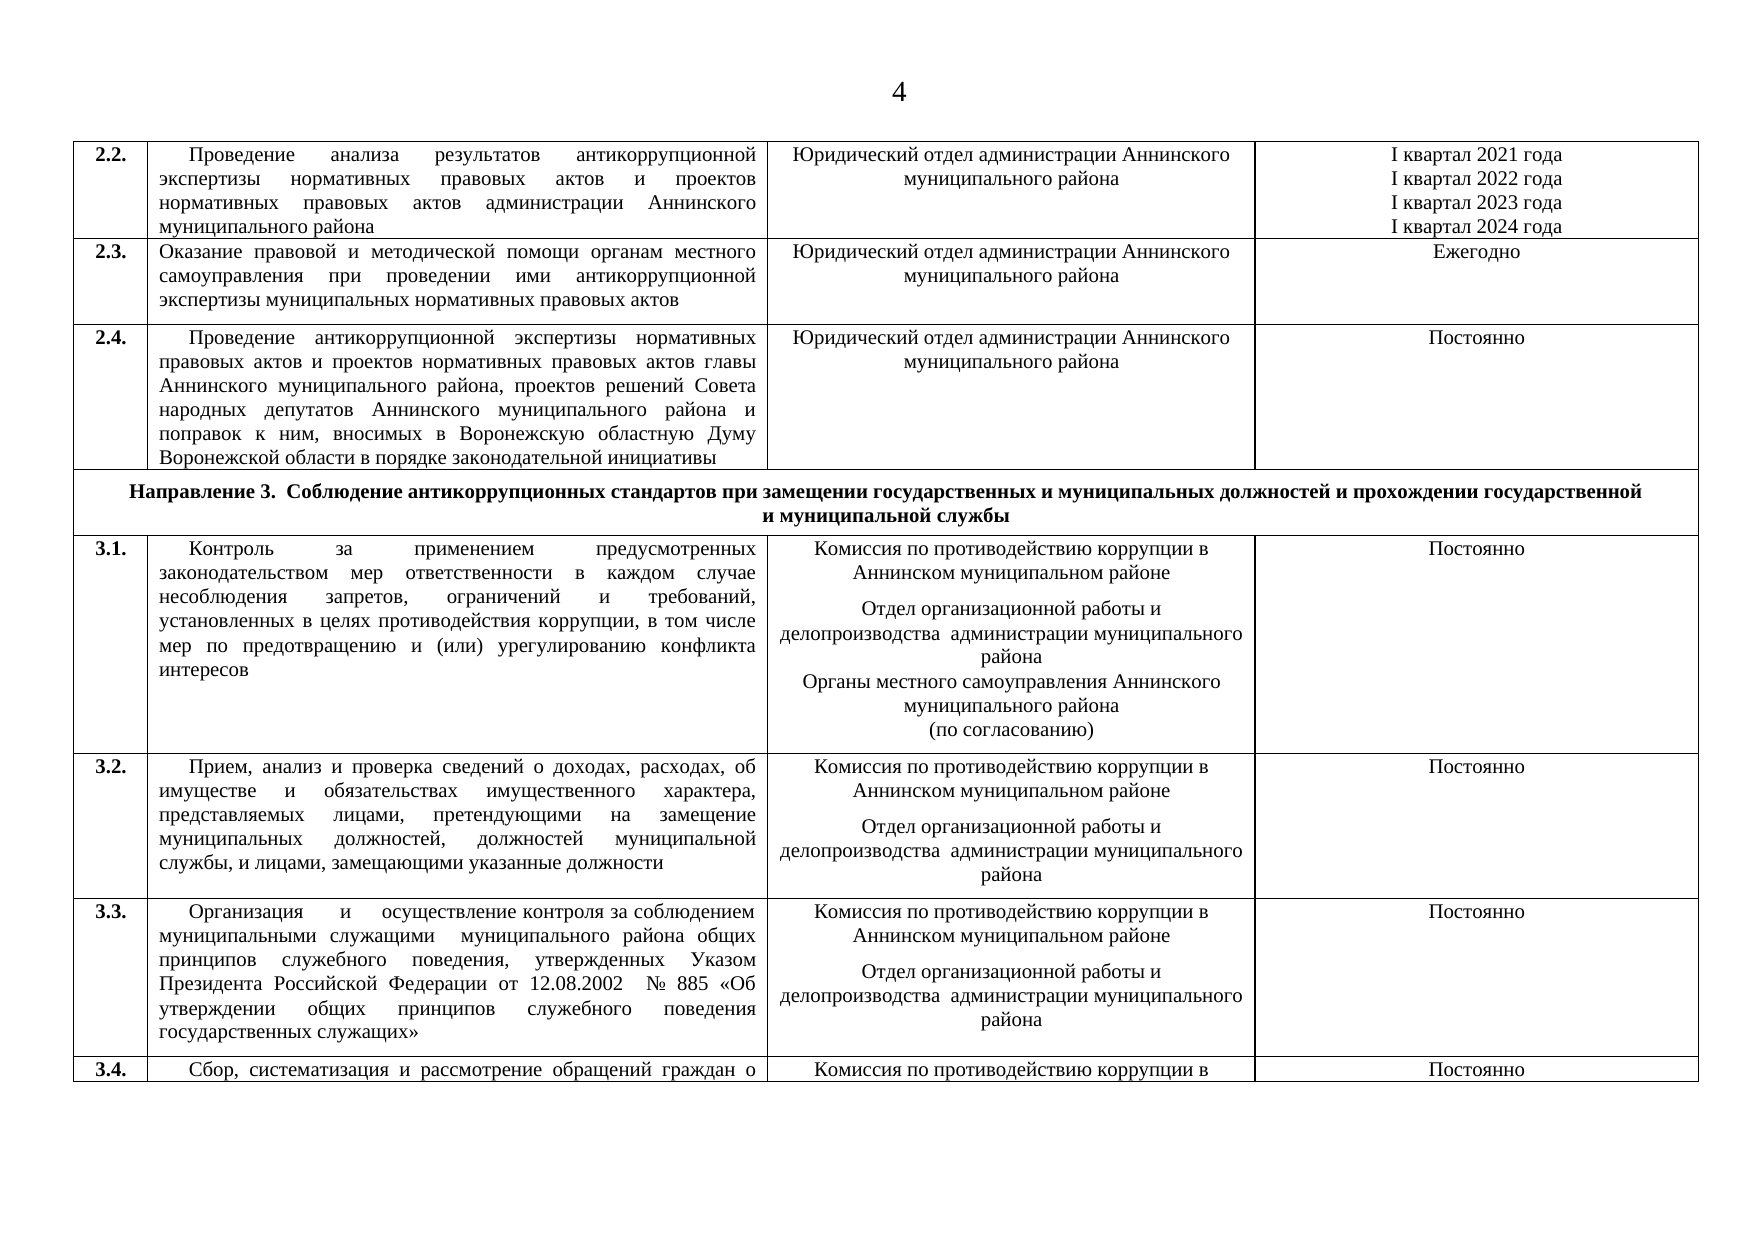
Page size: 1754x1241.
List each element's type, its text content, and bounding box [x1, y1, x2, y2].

table_cell 2.2. [74, 142, 147, 238]
table_cell 3.4. [74, 1057, 147, 1081]
table_cell Комиссия по противодействию коррупции в Аннинском муниципальном районе Отдел организационной работы и делопроизводства администрации муниципального района [768, 899, 1254, 1056]
table_cell 2.3. [74, 239, 147, 324]
table_cell Постоянно [1256, 899, 1698, 1056]
table_cell Комиссия по противодействию коррупции в Аннинском муниципальном районе Отдел организационной работы и делопроизводства администрации муниципального района [768, 754, 1254, 898]
table_cell Юридический отдел администрации Аннинского муниципального района [768, 142, 1254, 238]
table_cell Направление 3. Соблюдение антикоррупционных стандартов при замещении государственных и муниципальных должностей и прохождении государственной и муниципальной службы [74, 470, 1698, 535]
table_cell Постоянно [1256, 536, 1698, 753]
table_cell Юридический отдел администрации Аннинского муниципального района [768, 325, 1254, 469]
table_cell Организация и осуществление контроля за соблюдением муниципальными служащими муниципального района общих принципов служебного поведения, утвержденных Указом Президента Российской Федерации от 12.08.2002 № 885 «Об утверждении общих принципов служебного поведения государственных служащих» [148, 899, 767, 1056]
table_cell Постоянно [1256, 754, 1698, 898]
table_cell Постоянно [1256, 325, 1698, 469]
table_cell Оказание правовой и методической помощи органам местного самоуправления при проведении ими антикоррупционной экспертизы муниципальных нормативных правовых актов [148, 239, 767, 324]
table_cell I квартал 2021 года I квартал 2022 года I квартал 2023 года I квартал 2024 года [1256, 142, 1698, 238]
table_cell Прием, анализ и проверка сведений о доходах, расходах, об имуществе и обязательствах имущественного характера, представляемых лицами, претендующими на замещение муниципальных должностей, должностей муниципальной службы, и лицами, замещающими указанные должности [148, 754, 767, 898]
table_cell Юридический отдел администрации Аннинского муниципального района [768, 239, 1254, 324]
table_cell Ежегодно [1256, 239, 1698, 324]
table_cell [768, 1057, 1254, 1081]
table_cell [148, 1057, 767, 1081]
table_cell Постоянно [1256, 1057, 1698, 1081]
table_cell 3.1. [74, 536, 147, 753]
table_cell Проведение антикоррупционной экспертизы нормативных правовых актов и проектов нормативных правовых актов главы Аннинского муниципального района, проектов решений Совета народных депутатов Аннинского муниципального района и поправок к ним, вносимых в Воронежскую областную Думу Воронежской области в порядке законодательной инициативы [148, 325, 767, 469]
table_cell 3.2. [74, 754, 147, 898]
table_cell 2.4. [74, 325, 147, 469]
table_cell Контроль за применением предусмотренных законодательством мер ответственности в каждом случае несоблюдения запретов, ограничений и требований, установленных в целях противодействия коррупции, в том числе мер по предотвращению и (или) урегулированию конфликта интересов [148, 536, 767, 753]
table_cell Проведение анализа результатов антикоррупционной экспертизы нормативных правовых актов и проектов нормативных правовых актов администрации Аннинского муниципального района [148, 142, 767, 238]
table_cell 3.3. [74, 899, 147, 1056]
